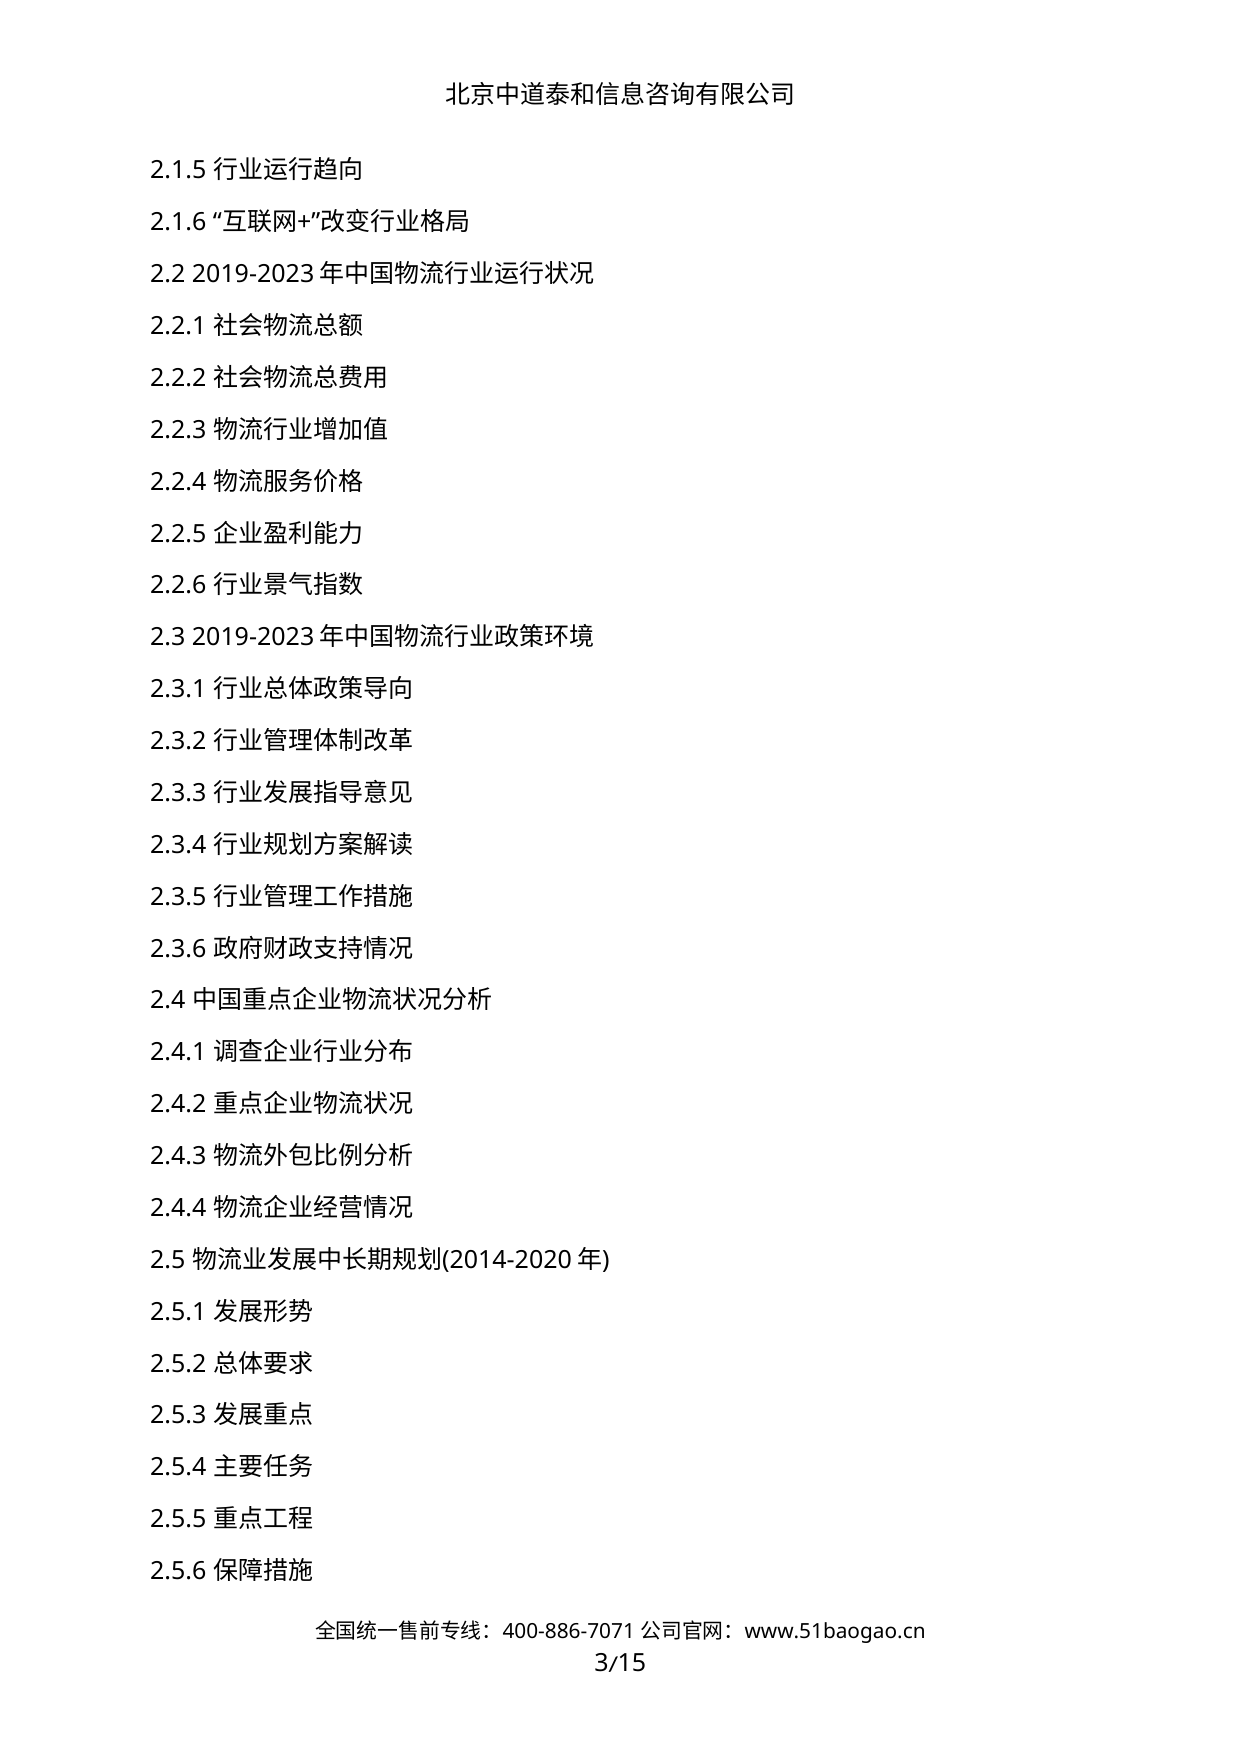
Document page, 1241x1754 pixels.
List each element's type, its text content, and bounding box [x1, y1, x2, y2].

text 2.3.5 行业管理工作措施 [150, 876, 1090, 912]
text 2.2.6 行业景气指数 [150, 565, 1090, 601]
text 2.5.4 主要任务 [150, 1447, 1090, 1483]
text 2.3.2 行业管理体制改革 [150, 721, 1090, 757]
text 2.3.3 行业发展指导意见 [150, 772, 1090, 809]
text 2.3.6 政府财政支持情况 [150, 928, 1090, 964]
text 2.2 2019-2023年中国物流行业运行状况 [150, 254, 1090, 290]
text 2.2.5 企业盈利能力 [150, 513, 1090, 549]
text 2.2.4 物流服务价格 [150, 461, 1090, 497]
text 2.4.2 重点企业物流状况 [150, 1084, 1090, 1120]
text 2.1.5 行业运行趋向 [150, 150, 1090, 186]
text 2.4 中国重点企业物流状况分析 [150, 980, 1090, 1016]
text 2.2.1 社会物流总额 [150, 306, 1090, 342]
text 2.5.3 发展重点 [150, 1395, 1090, 1431]
text 2.5.1 发展形势 [150, 1291, 1090, 1327]
text 2.5 物流业发展中长期规划(2014-2020年) [150, 1239, 1090, 1276]
text 2.3 2019-2023年中国物流行业政策环境 [150, 617, 1090, 653]
text 2.5.5 重点工程 [150, 1499, 1090, 1535]
text 2.3.1 行业总体政策导向 [150, 669, 1090, 705]
text 2.5.2 总体要求 [150, 1343, 1090, 1379]
text 2.5.6 保障措施 [150, 1551, 1090, 1587]
text 2.1.6 “互联网+”改变行业格局 [150, 202, 1090, 238]
text 2.3.4 行业规划方案解读 [150, 824, 1090, 861]
text 2.4.1 调查企业行业分布 [150, 1032, 1090, 1068]
text 2.2.3 物流行业增加值 [150, 409, 1090, 446]
text 2.2.2 社会物流总费用 [150, 357, 1090, 394]
text 2.4.4 物流企业经营情况 [150, 1187, 1090, 1224]
text 2.4.3 物流外包比例分析 [150, 1136, 1090, 1172]
